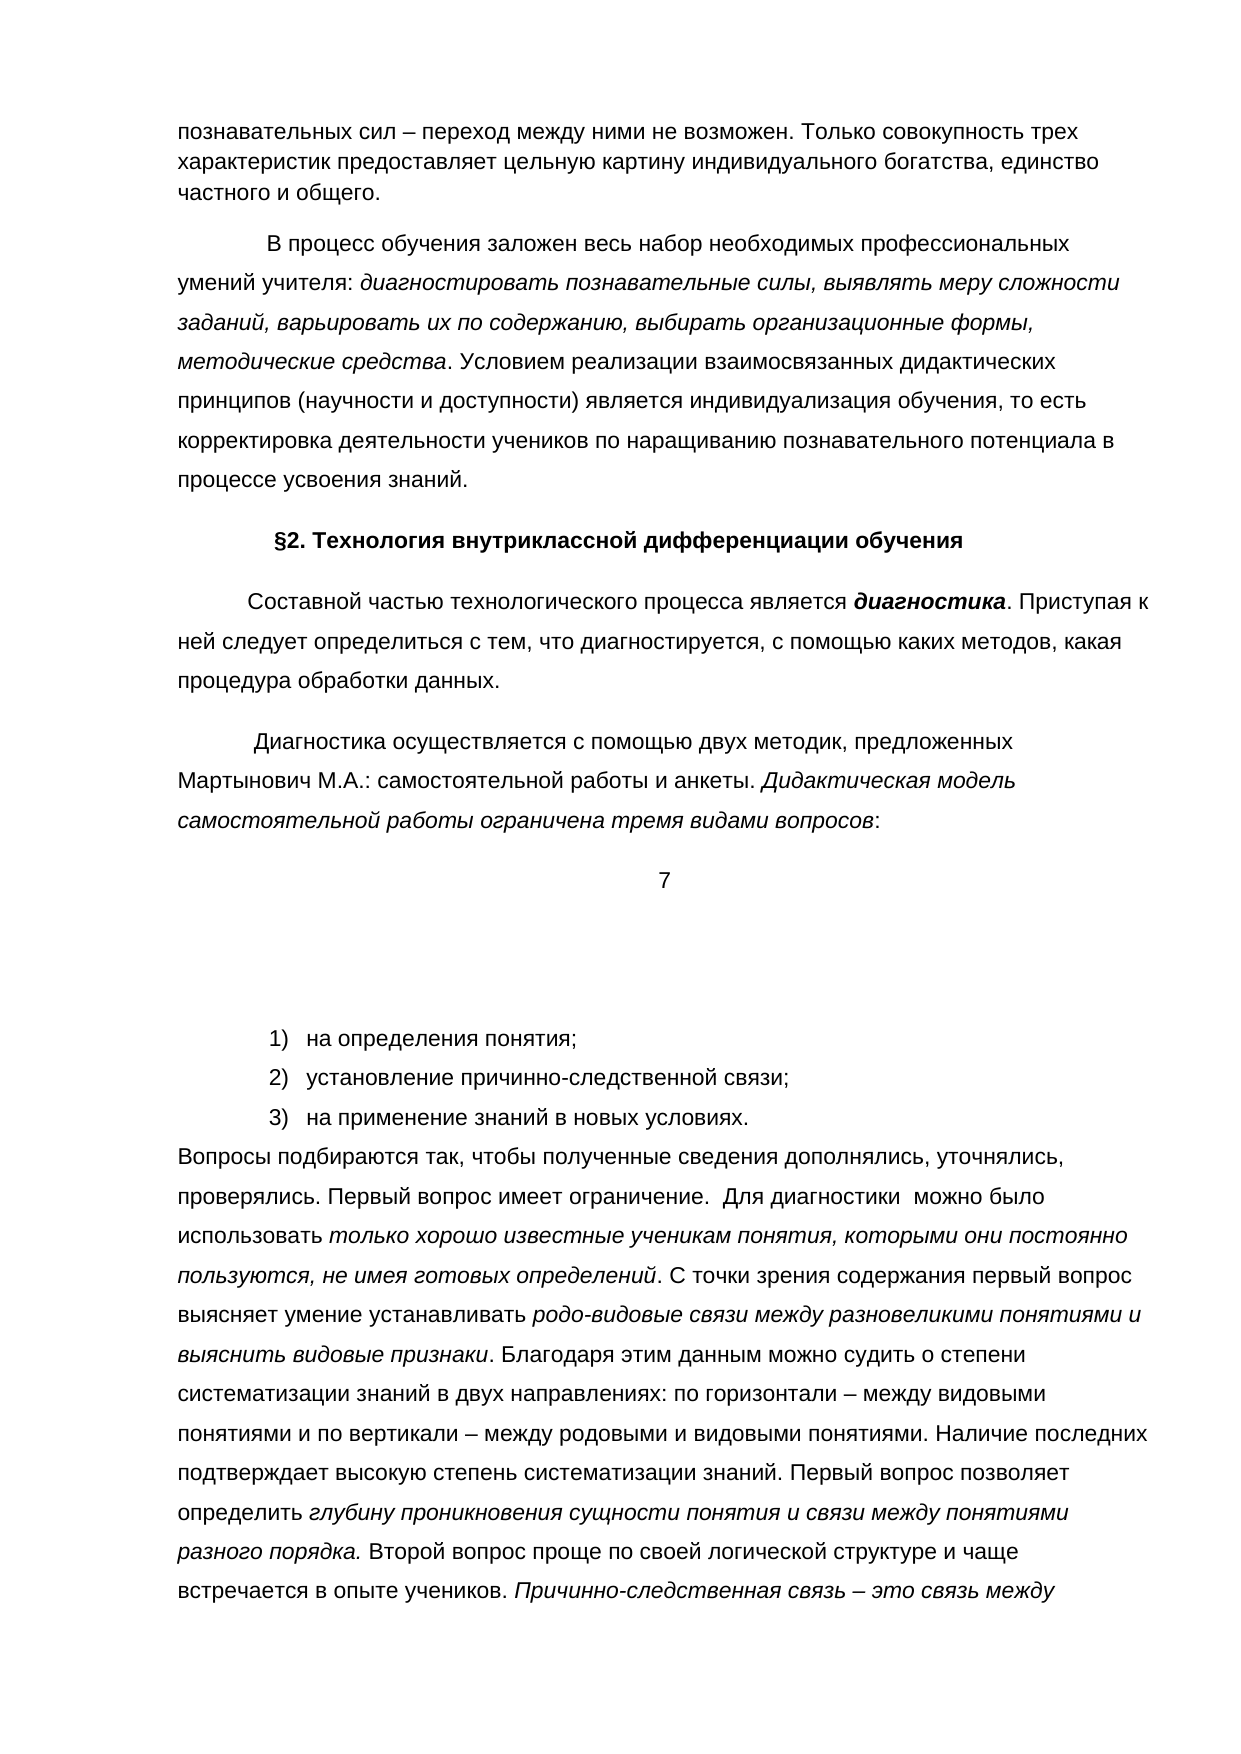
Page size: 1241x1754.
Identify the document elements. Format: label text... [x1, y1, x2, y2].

text Диагностика осуществляется с помощью двух методик, предложенных Мартынович М.А.: самостоятельной работы и анкеты. Дидактическая модель самостоятельной работы ограничена тремя видами вопросов: [177, 728, 1152, 833]
text В процесс обучения заложен весь набор необходимых профессиональных умений учителя: диагностировать познавательные силы, выявлять меру сложности заданий, варьировать их по содержанию, выбирать организационные формы, методические средства. Условием реализации взаимосвязанных дидактических принципов (научности и доступности) является индивидуализация обучения, то есть корректировка деятельности учеников по наращиванию познавательного потенциала в процессе усвоения знаний. [177, 229, 1152, 493]
text 7 [177, 867, 1152, 893]
text Составной частью технологического процесса является диагностика. Приступая к ней следует определиться с тем, что диагностируется, с помощью каких методов, какая процедура обработки данных. [177, 588, 1152, 694]
text §2. Технология внутриклассной дифференциации обучения [177, 527, 1152, 553]
list на определения понятия; [268, 1025, 1152, 1051]
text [177, 1143, 1152, 1604]
list установление причинно-следственной связи; [268, 1064, 1152, 1091]
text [177, 118, 1152, 205]
list на применение знаний в новых условиях. [268, 1104, 1152, 1130]
